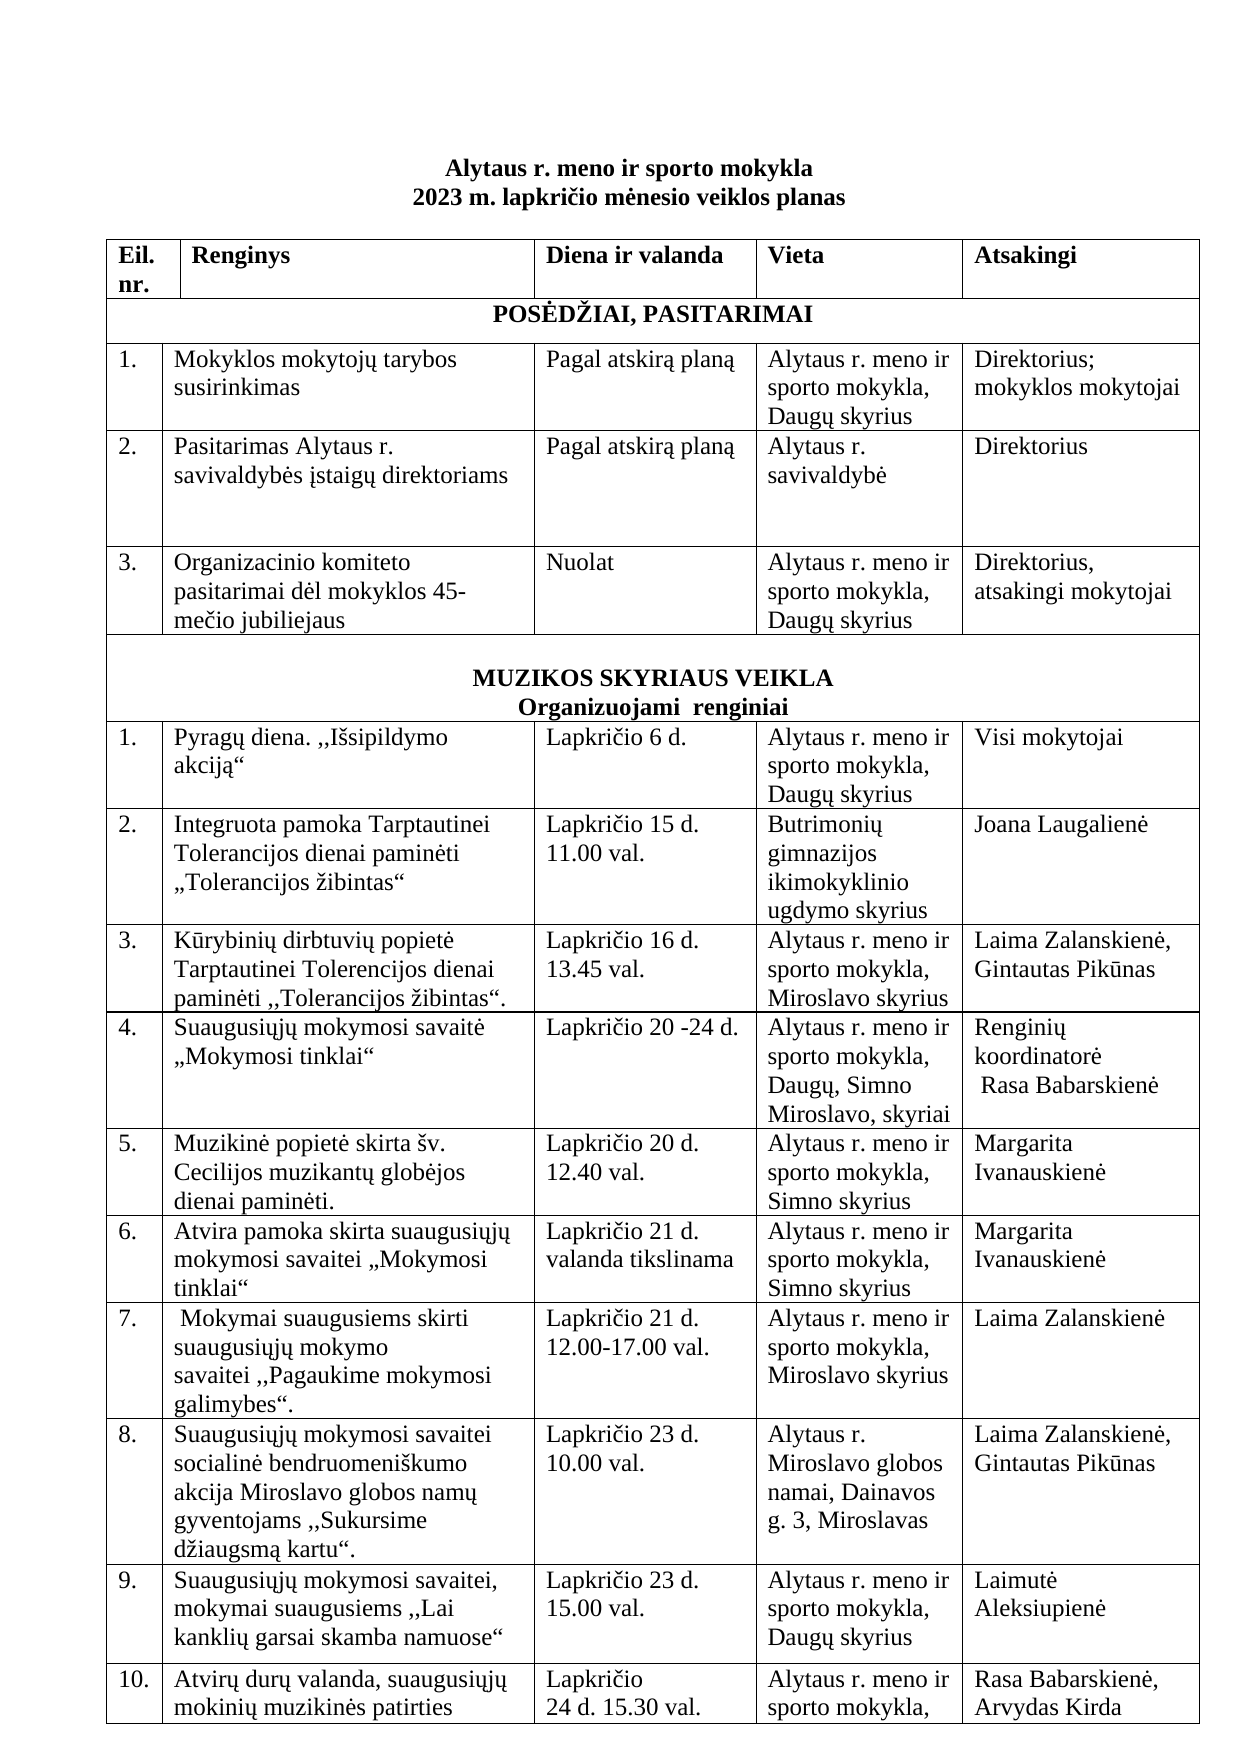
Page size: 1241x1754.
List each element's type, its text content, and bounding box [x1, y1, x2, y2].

table_cell 5. [107, 1129, 162, 1215]
table_cell MUZIKOS SKYRIAUS VEIKLA Organizuojami renginiai [107, 635, 1199, 721]
table_cell Alytaus r. meno ir sporto mokykla, Daugų skyrius [757, 547, 962, 633]
table_header Atsakingi [963, 240, 1199, 298]
table_cell Lapkričio 16 d. 13.45 val. [535, 925, 756, 1011]
table_cell Nuolat [535, 547, 756, 633]
table_cell 7. [107, 1303, 162, 1418]
table_cell Lapkričio 20 d. 12.40 val. [535, 1129, 756, 1215]
table_cell Lapkričio 23 d. 15.00 val. [535, 1565, 756, 1663]
table_cell 3. [107, 547, 162, 633]
table_header Eil. nr. [107, 240, 180, 298]
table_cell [757, 1565, 962, 1663]
table_cell Direktorius; mokyklos mokytojai [963, 344, 1199, 430]
table_cell Lapkričio 21 d. valanda tikslinama [535, 1216, 756, 1302]
table_cell 2. [107, 809, 162, 924]
table_cell Laima Zalanskienė [963, 1303, 1199, 1418]
table_cell Lapkričio 20 -24 d. [535, 1013, 756, 1127]
table_cell Lapkričio 15 d. 11.00 val. [535, 809, 756, 924]
table_cell 8. [107, 1419, 162, 1564]
table_header Renginys [181, 240, 534, 298]
table_cell Alytaus r. meno ir sporto mokykla, Daugų skyrius [757, 344, 962, 430]
table_cell Kūrybinių dirbtuvių popietė Tarptautinei Tolerencijos dienai paminėti ,,Tolerancijos žibintas“. [163, 925, 534, 1011]
table_cell Margarita Ivanauskienė [963, 1216, 1199, 1302]
table_cell Suaugusiųjų mokymosi savaitė „Mokymosi tinklai“ [163, 1013, 534, 1127]
table_cell 1. [107, 344, 162, 430]
table_cell Pasitarimas Alytaus r. savivaldybės įstaigų direktoriams [163, 431, 534, 546]
table_cell Alytaus r. Miroslavo globos namai, Dainavos g. 3, Miroslavas [757, 1419, 962, 1564]
table_cell Mokyklos mokytojų tarybos susirinkimas [163, 344, 534, 430]
table_cell Pagal atskirą planą [535, 344, 756, 430]
table_header Diena ir valanda [535, 240, 756, 298]
table_cell Laima Zalanskienė, Gintautas Pikūnas [963, 1419, 1199, 1564]
table_cell Alytaus r. savivaldybė [757, 431, 962, 546]
table_header Vieta [757, 240, 962, 298]
table_cell Visi mokytojai [963, 722, 1199, 808]
table_cell Lapkričio 23 d. 10.00 val. [535, 1419, 756, 1564]
table_cell Muzikinė popietė skirta šv. Cecilijos muzikantų globėjos dienai paminėti. [163, 1129, 534, 1215]
table_cell Direktorius [963, 431, 1199, 546]
table_cell 1. [107, 722, 162, 808]
table_cell Pagal atskirą planą [535, 431, 756, 546]
table_cell Organizacinio komiteto pasitarimai dėl mokyklos 45-mečio jubiliejaus [163, 547, 534, 633]
table_cell Butrimonių gimnazijos ikimokyklinio ugdymo skyrius [757, 809, 962, 924]
table_cell Laimutė Aleksiupienė [963, 1565, 1199, 1663]
table_cell 9. [107, 1565, 162, 1663]
table_cell 3. [107, 925, 162, 1011]
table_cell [757, 1664, 962, 1723]
table_cell POSĖDŽIAI, PASITARIMAI [107, 299, 1199, 343]
table_cell 10. [107, 1664, 162, 1723]
table_cell Alytaus r. meno ir sporto mokykla, Daugų skyrius [757, 722, 962, 808]
table_cell Lapkričio 21 d. 12.00-17.00 val. [535, 1303, 756, 1418]
table_cell Atvira pamoka skirta suaugusiųjų mokymosi savaitei „Mokymosi tinklai“ [163, 1216, 534, 1302]
text Alytaus r. meno ir sporto mokykla [106, 153, 1152, 182]
table_cell Lapkričio 6 d. [535, 722, 756, 808]
table_cell Joana Laugalienė [963, 809, 1199, 924]
table_cell 6. [107, 1216, 162, 1302]
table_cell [163, 1664, 534, 1723]
table_cell Mokymai suaugusiems skirti suaugusiųjų mokymo savaitei ,,Pagaukime mokymosi galimybes“. [163, 1303, 534, 1418]
table_cell Laima Zalanskienė, Gintautas Pikūnas [963, 925, 1199, 1011]
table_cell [963, 1664, 1199, 1723]
table_cell 4. [107, 1013, 162, 1127]
table_cell Alytaus r. meno ir sporto mokykla, Simno skyrius [757, 1129, 962, 1215]
table_cell Direktorius, atsakingi mokytojai [963, 547, 1199, 633]
table_cell Margarita Ivanauskienė [963, 1129, 1199, 1215]
table_cell Alytaus r. meno ir sporto mokykla, Simno skyrius [757, 1216, 962, 1302]
table_cell Suaugusiųjų mokymosi savaitei socialinė bendruomeniškumo akcija Miroslavo globos namų gyventojams ,,Sukursime džiaugsmą kartu“. [163, 1419, 534, 1564]
table_cell Integruota pamoka Tarptautinei Tolerancijos dienai paminėti „Tolerancijos žibintas“ [163, 809, 534, 924]
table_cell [535, 1664, 756, 1723]
table_cell 2. [107, 431, 162, 546]
table_cell Alytaus r. meno ir sporto mokykla, Miroslavo skyrius [757, 1303, 962, 1418]
text 2023 m. lapkričio mėnesio veiklos planas [106, 182, 1152, 210]
table_cell Pyragų diena. ,,Išsipildymo akciją“ [163, 722, 534, 808]
table_cell Suaugusiųjų mokymosi savaitei, mokymai suaugusiems ,,Lai kanklių garsai skamba namuose“ [163, 1565, 534, 1663]
table_cell Alytaus r. meno ir sporto mokykla, Daugų, Simno Miroslavo, skyriai [757, 1013, 962, 1127]
table_cell Alytaus r. meno ir sporto mokykla, Miroslavo skyrius [757, 925, 962, 1011]
table_cell Renginių koordinatorė Rasa Babarskienė [963, 1013, 1199, 1127]
